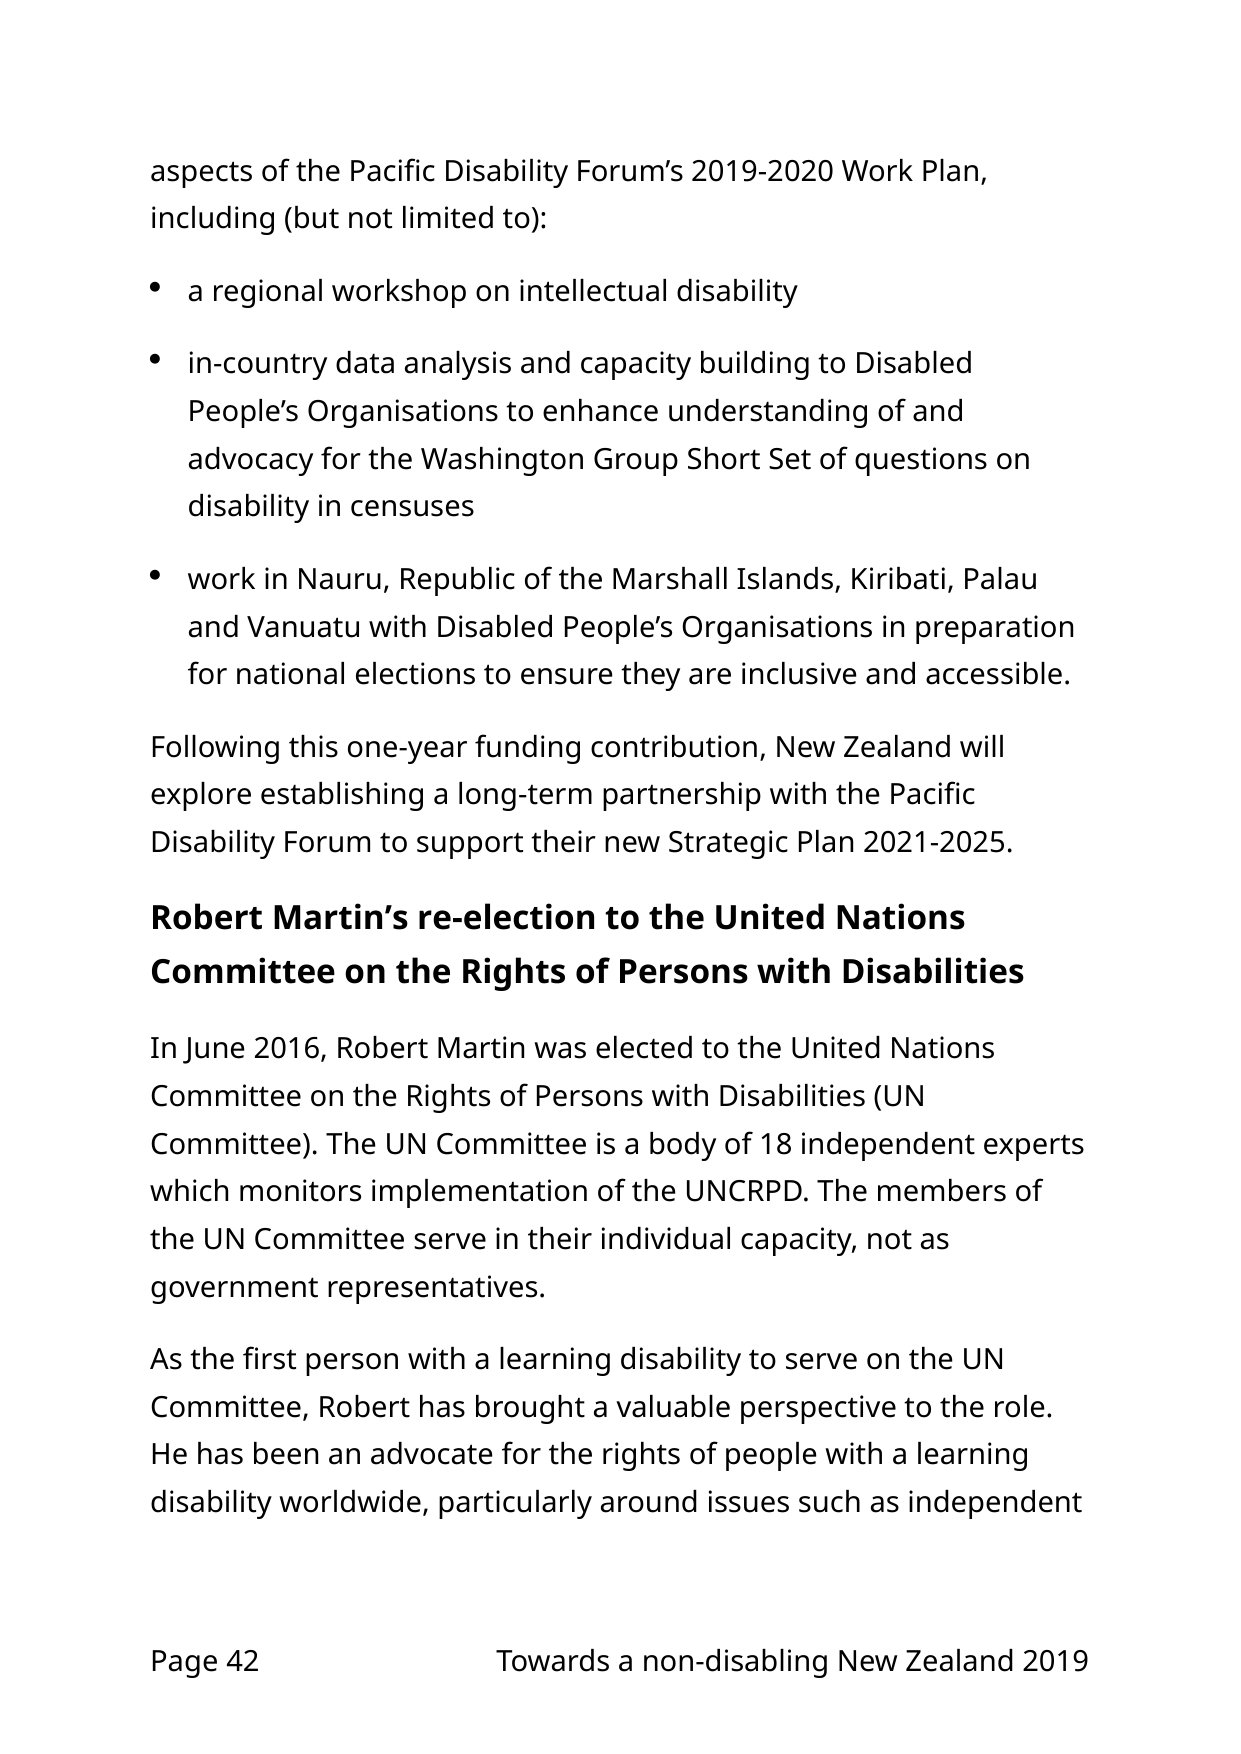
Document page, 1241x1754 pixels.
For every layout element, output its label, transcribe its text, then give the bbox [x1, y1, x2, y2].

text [150, 1338, 1090, 1521]
text Following this one-year funding contribution, New Zealand will explore establishing a long-term partnership with the Pacific Disability Forum to support their new Strategic Plan 2021-2025. [150, 726, 1090, 861]
text In June 2016, Robert Martin was elected to the United Nations Committee on the Rights of Persons with Disabilities (UN Committee). The UN Committee is a body of 18 independent experts which monitors implementation of the UNCRPD. The members of the UN Committee serve in their individual capacity, not as government representatives. [150, 1028, 1090, 1306]
subtitle Robert Martin’s re-election to the United Nations Committee on the Rights of Persons with Disabilities [150, 894, 1090, 994]
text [150, 150, 1090, 237]
text work in Nauru, Republic of the Marshall Islands, Kiribati, Palau and Vanuatu with Disabled People’s Organisations in preparation for national elections to ensure they are inclusive and accessible. [150, 558, 1090, 693]
text a regional workshop on intellectual disability [150, 270, 1090, 310]
text in-country data analysis and capacity building to Disabled People’s Organisations to enhance understanding of and advocacy for the Washington Group Short Set of questions on disability in censuses [150, 343, 1090, 525]
